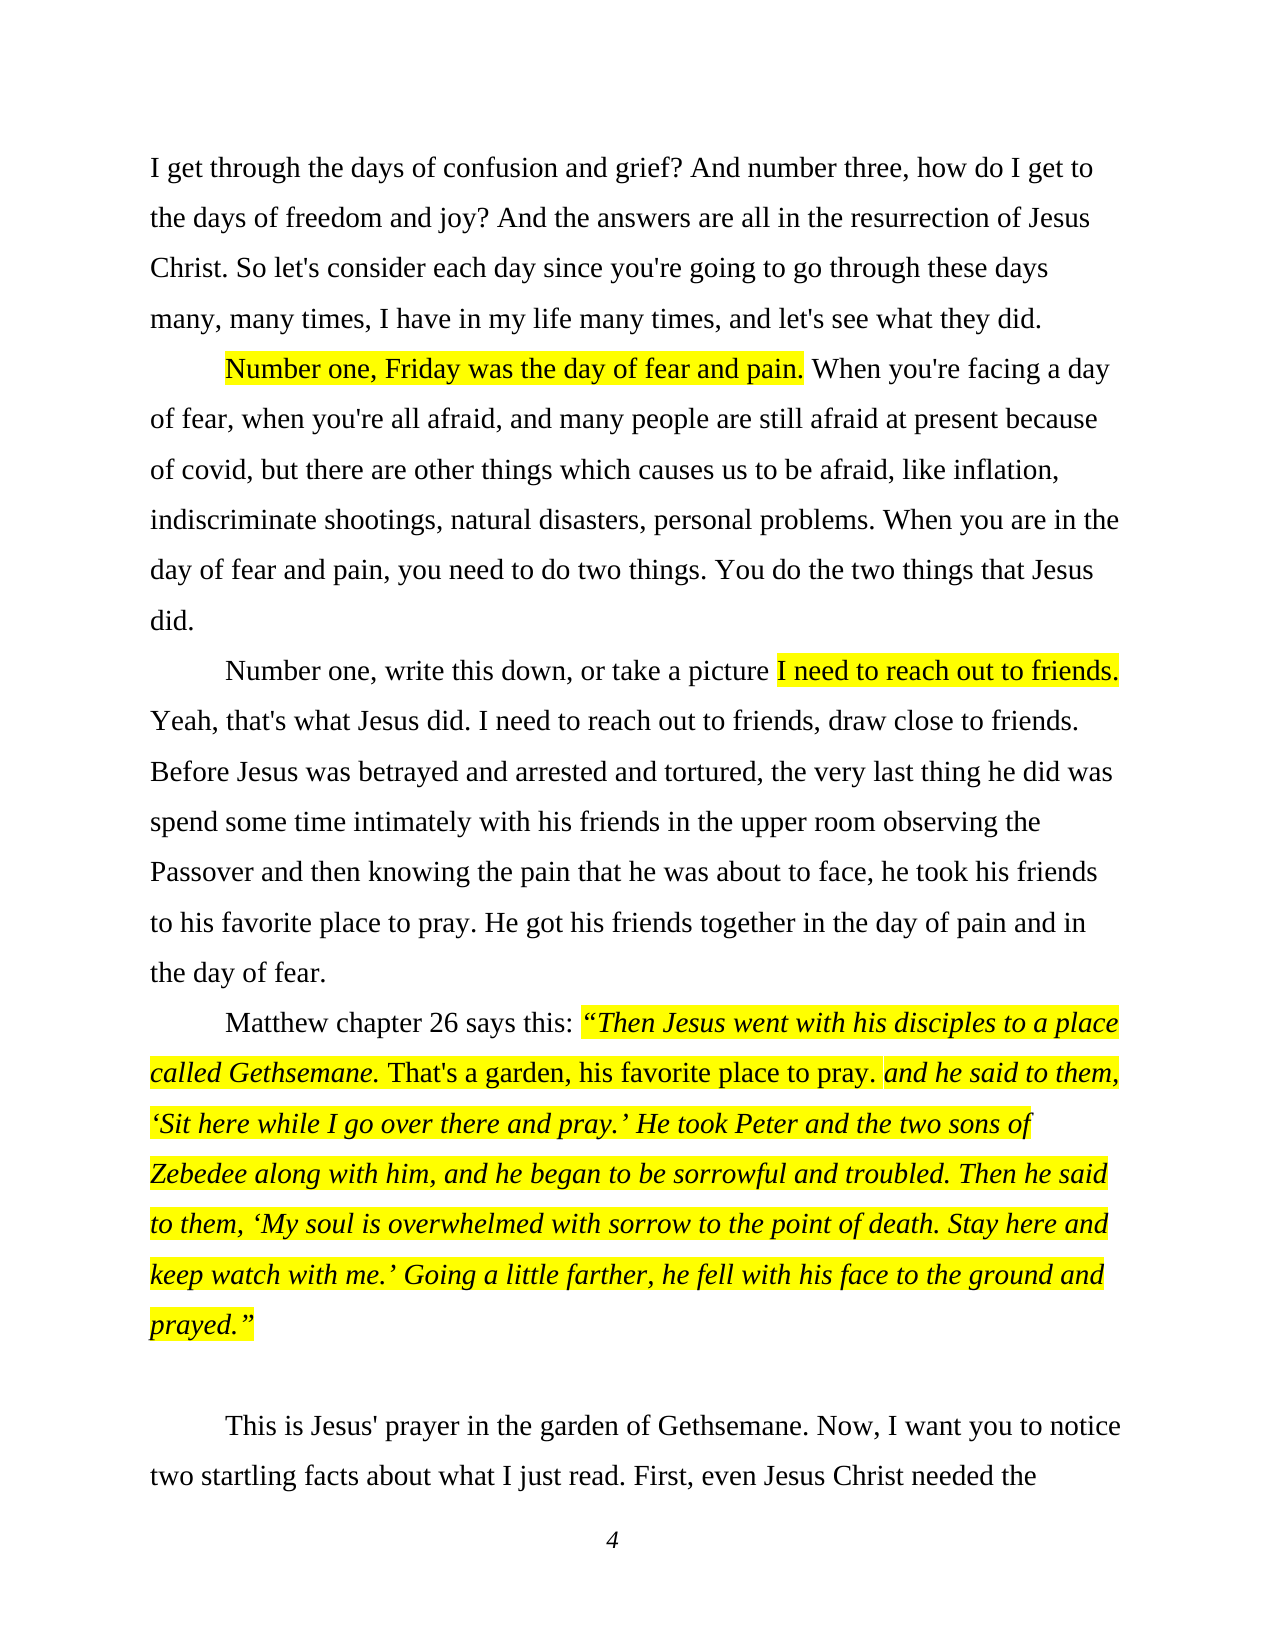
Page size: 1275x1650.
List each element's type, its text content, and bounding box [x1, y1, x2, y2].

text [150, 150, 1125, 334]
text Number one, Friday was the day of fear and pain. When you're facing a day of fear, when you're all afraid, and many people are still afraid at present because of covid, but there are other things which causes us to be afraid, like inflation, indiscriminate shootings, natural disasters, personal problems. When you are in the day of fear and pain, you need to do two things. You do the two things that Jesus did. [150, 351, 1125, 636]
text Number one, write this down, or take a picture I need to reach out to friends. Yeah, that's what Jesus did. I need to reach out to friends, draw close to friends. Before Jesus was betrayed and arrested and tortured, the very last thing he did was spend some time intimately with his friends in the upper room observing the Passover and then knowing the pain that he was about to face, he took his friends to his favorite place to pray. He got his friends together in the day of pain and in the day of fear. [150, 653, 1125, 988]
text Matthew chapter 26 says this: “Then Jesus went with his disciples to a place called Gethsemane. That's a garden, his favorite place to pray. and he said to them, ‘Sit here while I go over there and pray.’ He took Peter and the two sons of Zebedee along with him, and he began to be sorrowful and troubled. Then he said to them, ‘My soul is overwhelmed with sorrow to the point of death. Stay here and keep watch with me.’ Going a little farther, he fell with his face to the ground and prayed.” [150, 1005, 1125, 1341]
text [150, 1408, 1125, 1492]
